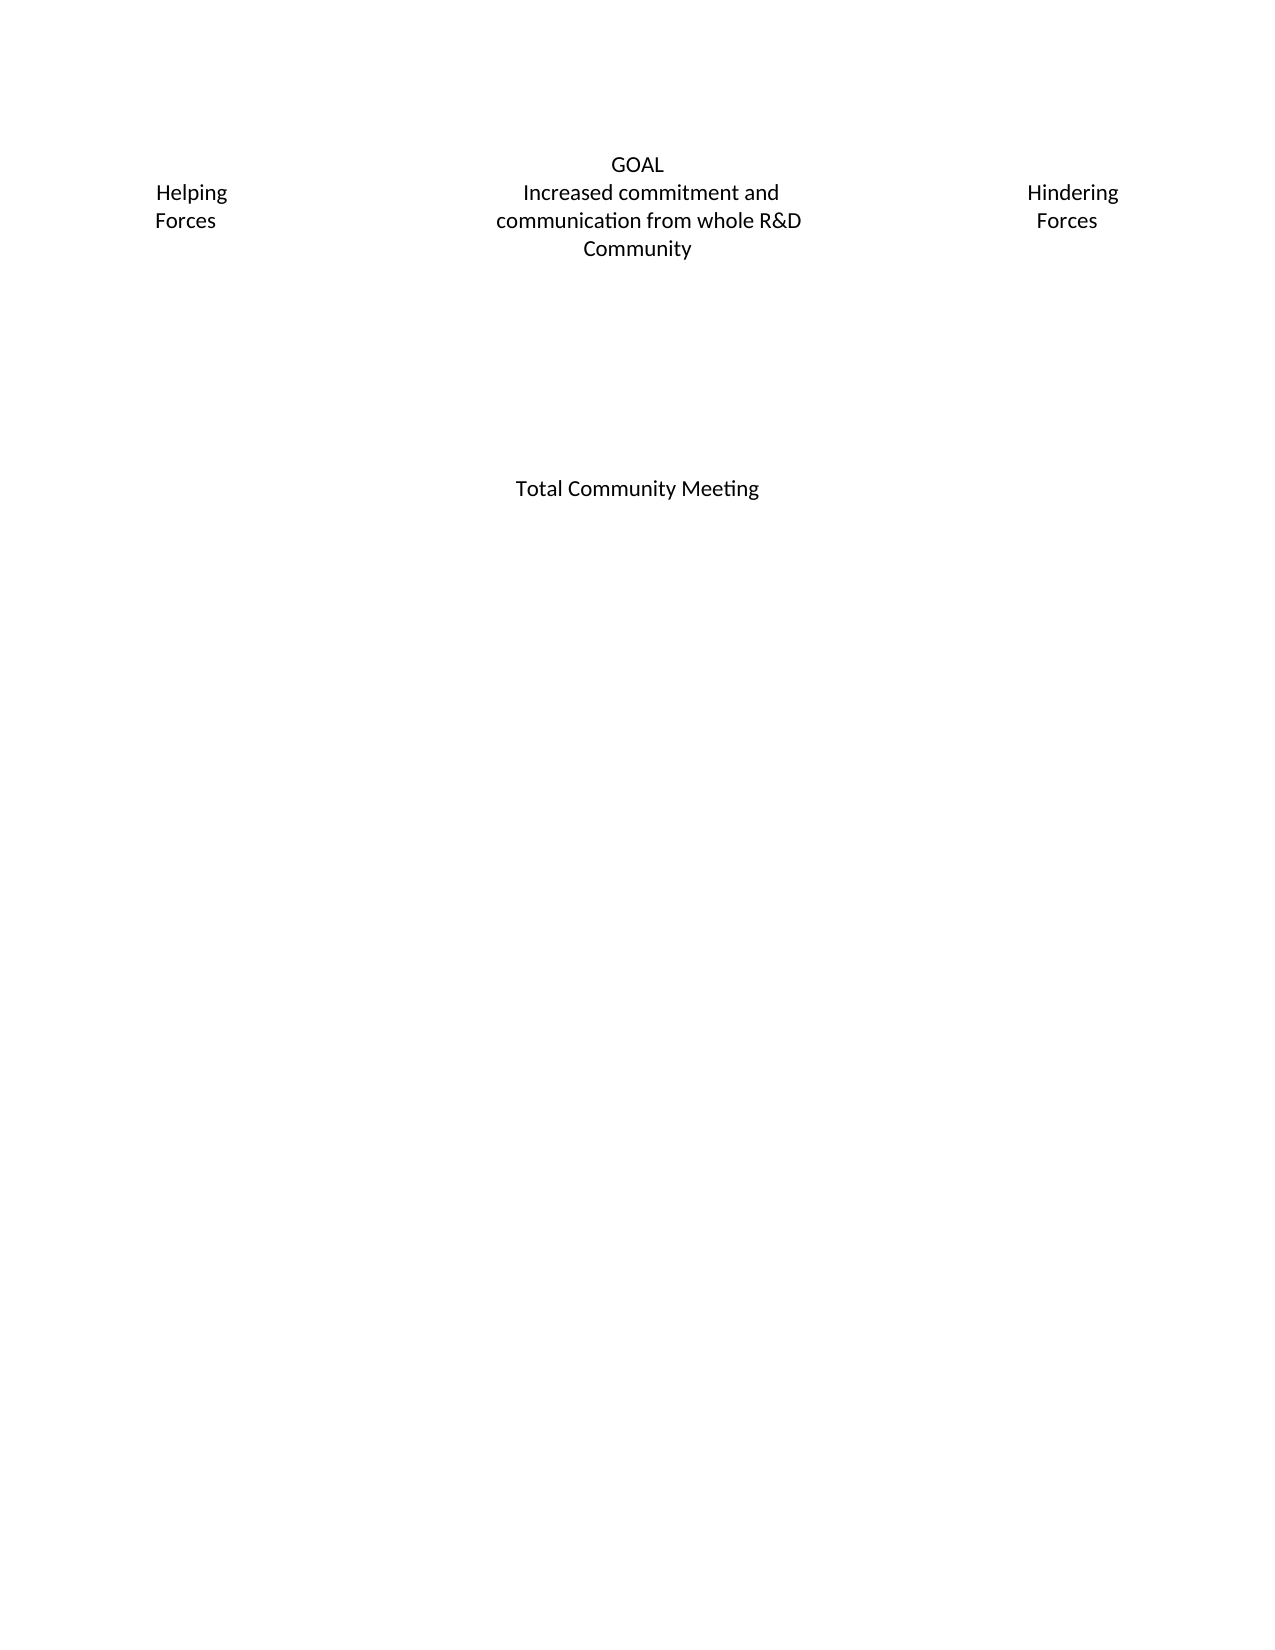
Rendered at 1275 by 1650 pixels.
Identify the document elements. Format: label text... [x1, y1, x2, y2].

text Forces communication from whole R&D Forces [150, 206, 1125, 234]
text GOAL [150, 150, 1125, 178]
text Helping Increased commitment and Hindering [150, 178, 1125, 206]
text Community [150, 234, 1125, 262]
text Total Community Meeting [150, 474, 1125, 502]
